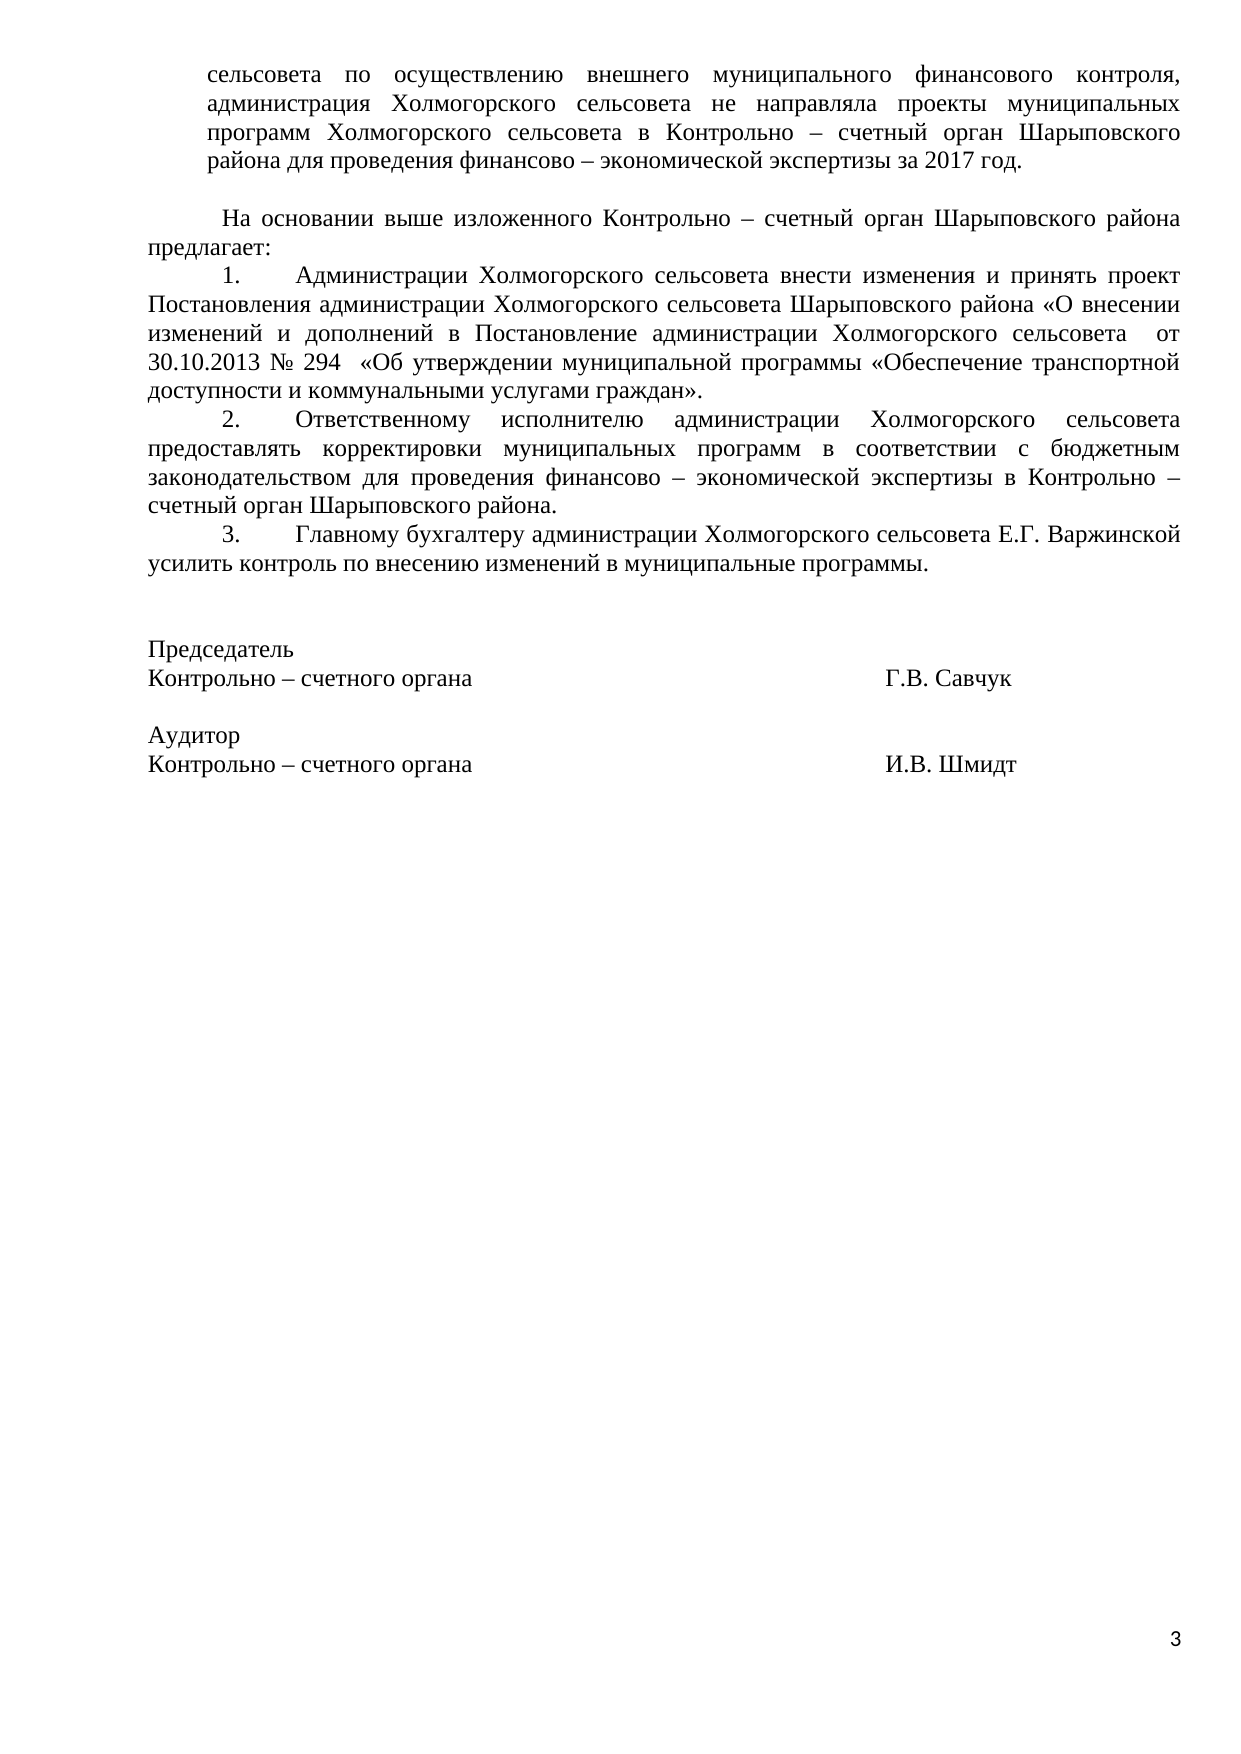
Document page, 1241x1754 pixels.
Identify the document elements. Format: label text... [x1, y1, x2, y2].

text Контрольно – счетного органа И.В. Шмидт [148, 749, 1181, 778]
text Контрольно – счетного органа Г.В. Савчук [148, 663, 1181, 692]
list Ответственному исполнителю администрации Холмогорского сельсовета предоставлять корректировки муниципальных программ в соответствии с бюджетным законодательством для проведения финансово – экономической экспертизы в Контрольно – счетный орган Шарыповского района. [148, 404, 1181, 519]
text Председатель [148, 634, 1181, 663]
list Администрации Холмогорского сельсовета внести изменения и принять проект Постановления администрации Холмогорского сельсовета Шарыповского района «О внесении изменений и дополнений в Постановление администрации Холмогорского сельсовета от 30.10.2013 № 294 «Об утверждении муниципальной программы «Обеспечение транспортной доступности и коммунальными услугами граждан». [148, 260, 1181, 404]
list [177, 59, 1181, 174]
list Главному бухгалтеру администрации Холмогорского сельсовета Е.Г. Варжинской усилить контроль по внесению изменений в муниципальные программы. [148, 519, 1181, 577]
text Аудитор [148, 720, 1181, 749]
text На основании выше изложенного Контрольно – счетный орган Шарыповского района предлагает: [148, 203, 1181, 260]
